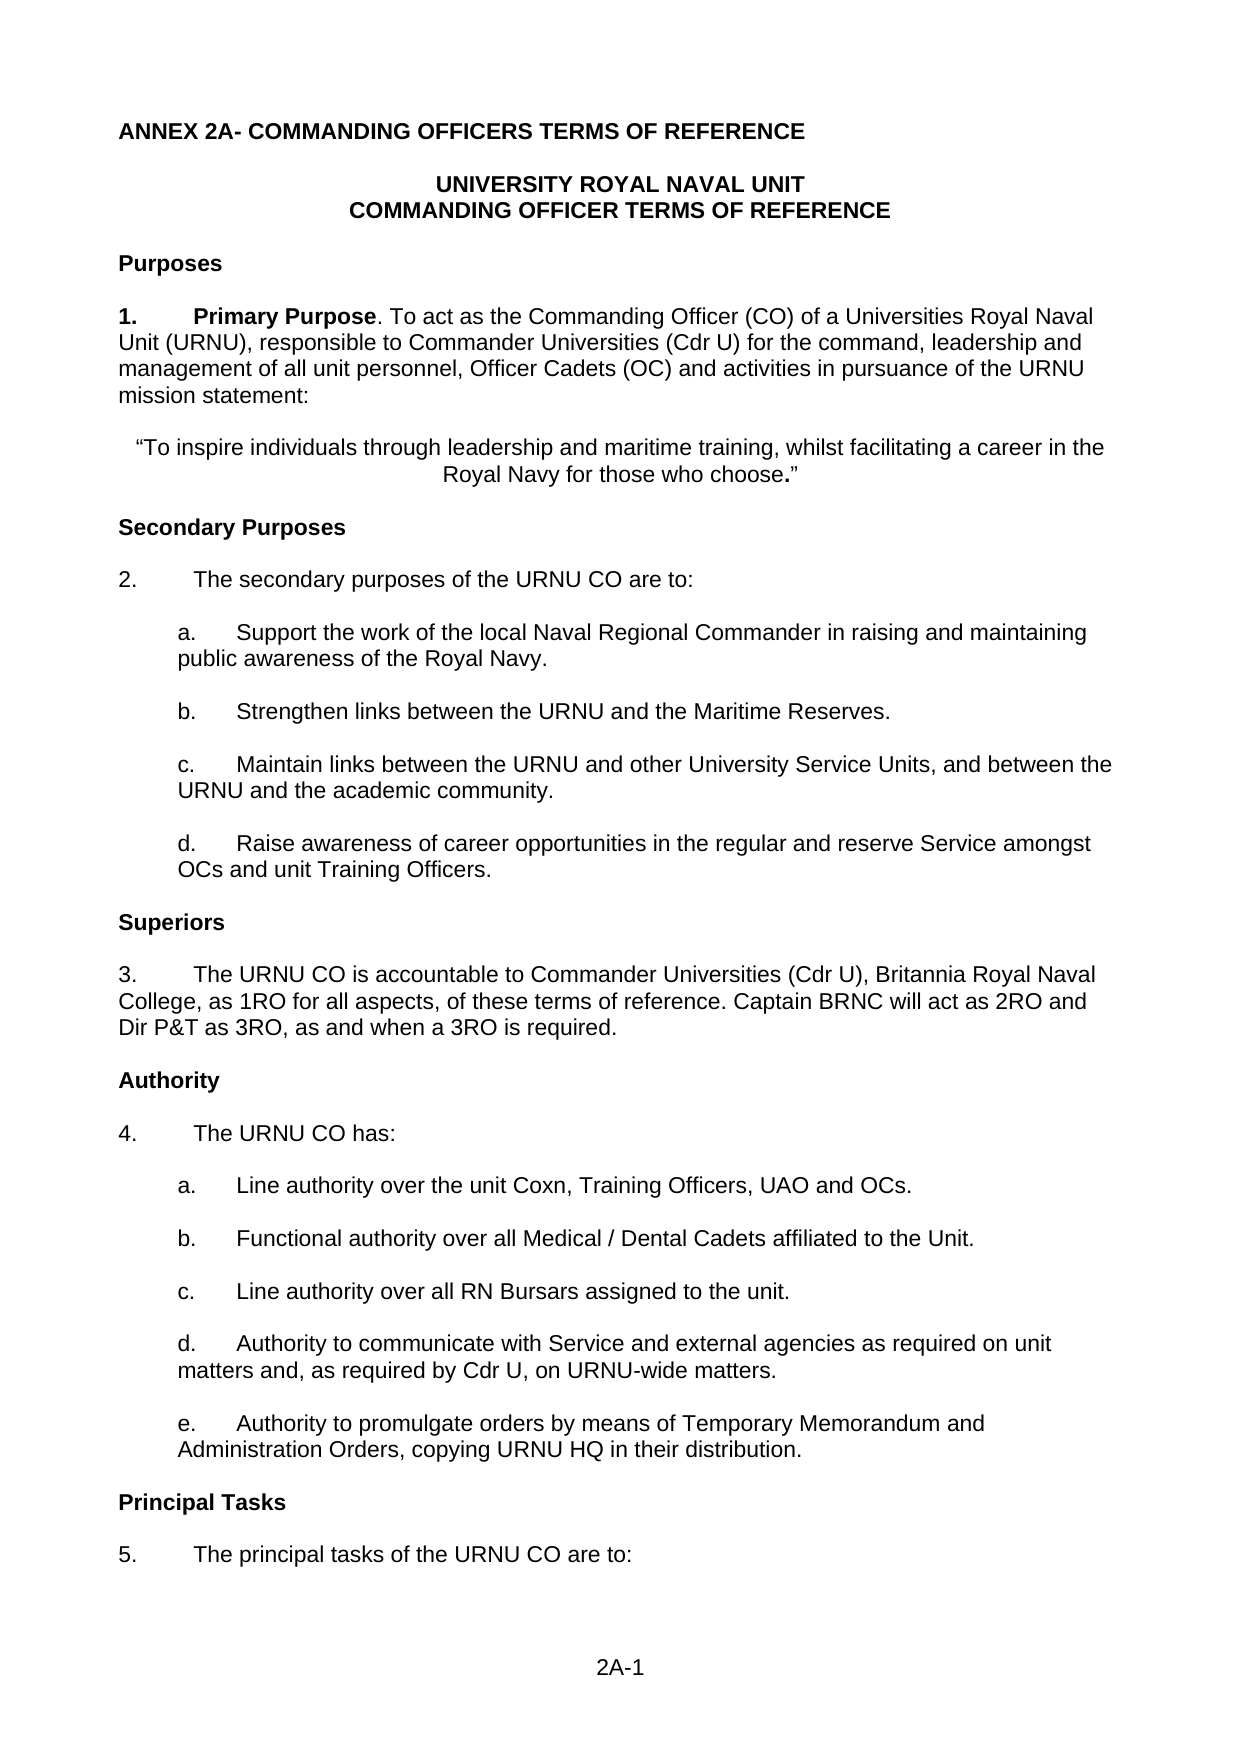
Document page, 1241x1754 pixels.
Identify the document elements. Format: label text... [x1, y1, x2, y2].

subtitle ANNEX 2A- COMMANDING OFFICERS TERMS OF REFERENCE [118, 118, 1122, 144]
list Functional authority over all Medical / Dental Cadets affiliated to the Unit. [177, 1225, 1122, 1278]
text Superiors [118, 909, 1122, 935]
text Purposes [118, 250, 1122, 276]
text Principal Tasks [118, 1488, 1122, 1515]
text “To inspire individuals through leadership and maritime training, whilst facilitating a career in the Royal Navy for those who choose.” [118, 434, 1122, 487]
list Support the work of the local Naval Regional Commander in raising and maintaining public awareness of the Royal Navy. [177, 619, 1122, 672]
list Raise awareness of career opportunities in the regular and reserve Service amongst OCs and unit Training Officers. [177, 830, 1122, 909]
list Line authority over the unit Coxn, Training Officers, UAO and OCs. [177, 1172, 1122, 1199]
list Strengthen links between the URNU and the Maritime Reserves. [177, 698, 1122, 751]
list The secondary purposes of the URNU CO are to: [118, 566, 1122, 592]
list The principal tasks of the URNU CO are to: [118, 1541, 1122, 1568]
text Authority [118, 1067, 1122, 1093]
list Maintain links between the URNU and other University Service Units, and between the URNU and the academic community. [177, 751, 1122, 830]
list Authority to communicate with Service and external agencies as required on unit matters and, as required by Cdr U, on URNU-wide matters. [177, 1330, 1122, 1409]
list The URNU CO is accountable to Commander Universities (Cdr U), Britannia Royal Naval College, as 1RO for all aspects, of these terms of reference. Captain BRNC will act as 2RO and Dir P&T as 3RO, as and when a 3RO is required. [118, 961, 1122, 1041]
text Secondary Purposes [118, 513, 1122, 540]
list Line authority over all RN Bursars assigned to the unit. [177, 1278, 1122, 1304]
list Primary Purpose. To act as the Commanding Officer (CO) of a Universities Royal Naval Unit (URNU), responsible to Commander Universities (Cdr U) for the command, leadership and management of all unit personnel, Officer Cadets (OC) and activities in pursuance of the URNU mission statement: [118, 303, 1122, 408]
text COMMANDING OFFICER TERMS OF REFERENCE [118, 197, 1122, 223]
list Authority to promulgate orders by means of Temporary Memorandum and Administration Orders, copying URNU HQ in their distribution. [177, 1409, 1122, 1462]
list The URNU CO has: [118, 1119, 1122, 1172]
text UNIVERSITY ROYAL NAVAL UNIT [118, 171, 1122, 197]
